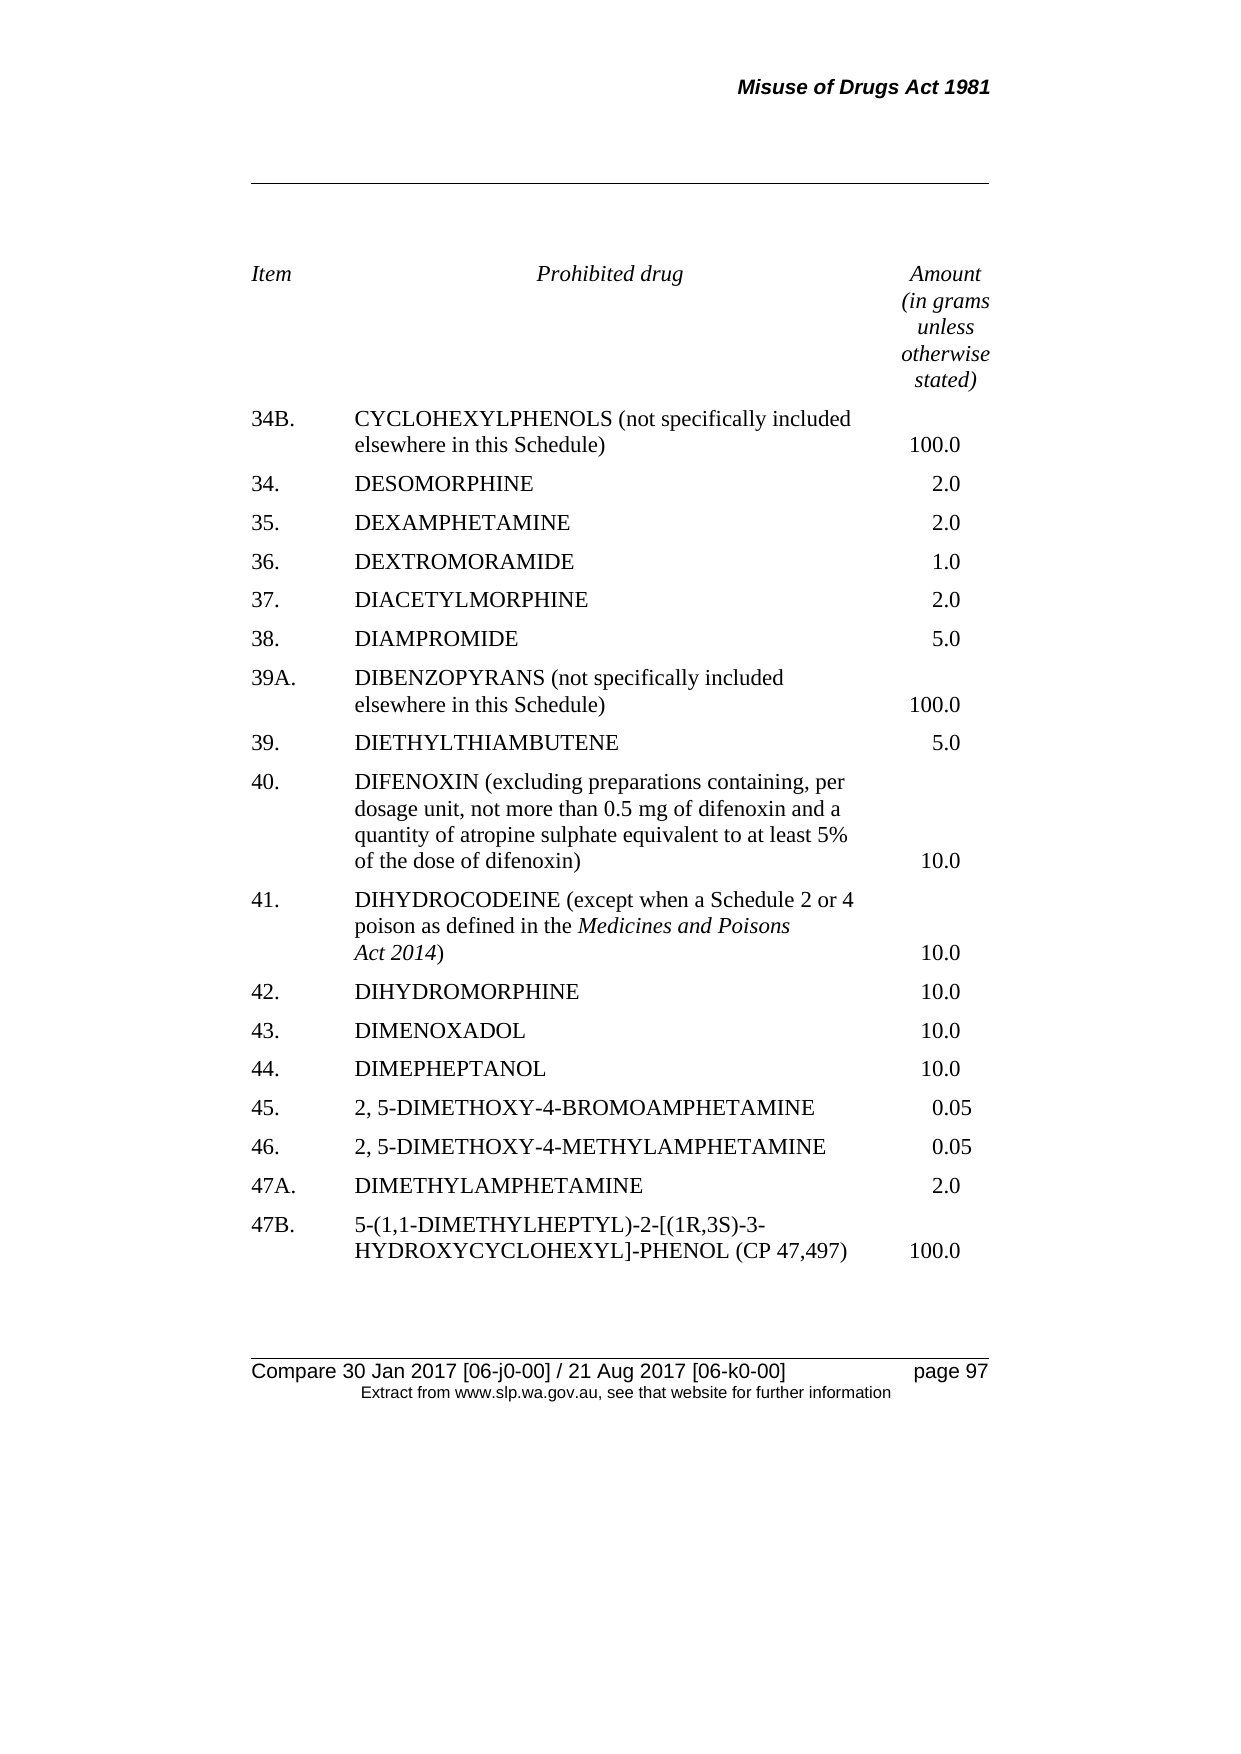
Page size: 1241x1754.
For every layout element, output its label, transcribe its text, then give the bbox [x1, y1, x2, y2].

table_cell DIETHYLTHIAMBUTENE [340, 717, 880, 756]
table_cell 100.0 [880, 1199, 1011, 1264]
table_cell 10.0 [880, 1043, 1011, 1082]
table_cell 10.0 [880, 874, 1011, 965]
table_cell 2, 5-DIMETHOXY-4-METHYLAMPHETAMINE [340, 1121, 880, 1159]
table_header Item [236, 248, 339, 392]
table_cell DIMEPHEPTANOL [340, 1043, 880, 1082]
table_cell 47A. [236, 1160, 339, 1198]
table_cell 45. [236, 1082, 339, 1121]
table_cell CYCLOHEXYLPHENOLS (not specifically included elsewhere in this Schedule) [340, 392, 880, 457]
table_cell DIAMPROMIDE [340, 613, 880, 652]
table_cell 42. [236, 965, 339, 1004]
table_cell 36. [236, 535, 339, 574]
table_cell 2.0 [880, 1160, 1011, 1198]
table_cell DIMENOXADOL [340, 1004, 880, 1043]
table_cell 10.0 [880, 756, 1011, 874]
table_cell 38. [236, 613, 339, 652]
table_cell 2.0 [880, 458, 1011, 496]
table_cell 2.0 [880, 574, 1011, 613]
table_cell 100.0 [880, 392, 1011, 457]
table_cell 10.0 [880, 1004, 1011, 1043]
table_cell 0.05 [880, 1082, 1011, 1121]
table_cell 5.0 [880, 717, 1011, 756]
table_cell 10.0 [880, 965, 1011, 1004]
table_cell DIHYDROCODEINE (except when a Schedule 2 or 4 poison as defined in the Medicines and Poisons Act 2014) [340, 874, 880, 965]
table_cell 5.0 [880, 613, 1011, 652]
table_header Amount (in grams unless otherwise stated) [880, 248, 1011, 392]
table_cell 34. [236, 458, 339, 496]
table_cell 46. [236, 1121, 339, 1159]
table_cell DIHYDROMORPHINE [340, 965, 880, 1004]
table_cell DIBENZOPYRANS (not specifically included elsewhere in this Schedule) [340, 652, 880, 717]
table_cell DEXAMPHETAMINE [340, 496, 880, 535]
table_cell DIACETYLMORPHINE [340, 574, 880, 613]
table_cell DESOMORPHINE [340, 458, 880, 496]
table_cell 0.05 [880, 1121, 1011, 1159]
table_cell 39. [236, 717, 339, 756]
table_cell 5-(1,1-DIMETHYLHEPTYL)-2-[(1R,3S)-3- HYDROXYCYCLOHEXYL]-PHENOL (CP 47,497) [340, 1199, 880, 1264]
table_cell 100.0 [880, 652, 1011, 717]
table_cell 41. [236, 874, 339, 965]
table_cell 35. [236, 496, 339, 535]
table_cell DEXTROMORAMIDE [340, 535, 880, 574]
table_cell 1.0 [880, 535, 1011, 574]
table_header Prohibited drug [340, 248, 880, 392]
table_cell 2, 5-DIMETHOXY-4-BROMOAMPHETAMINE [340, 1082, 880, 1121]
table_cell 44. [236, 1043, 339, 1082]
table_cell 34B. [236, 392, 339, 457]
table_cell 47B. [236, 1199, 339, 1264]
table_cell 40. [236, 756, 339, 874]
table_cell 2.0 [880, 496, 1011, 535]
table_cell DIFENOXIN (excluding preparations containing, per dosage unit, not more than 0.5 mg of difenoxin and a quantity of atropine sulphate equivalent to at least 5% of the dose of difenoxin) [340, 756, 880, 874]
table_cell DIMETHYLAMPHETAMINE [340, 1160, 880, 1198]
table_cell 37. [236, 574, 339, 613]
table_cell 43. [236, 1004, 339, 1043]
table_cell 39A. [236, 652, 339, 717]
